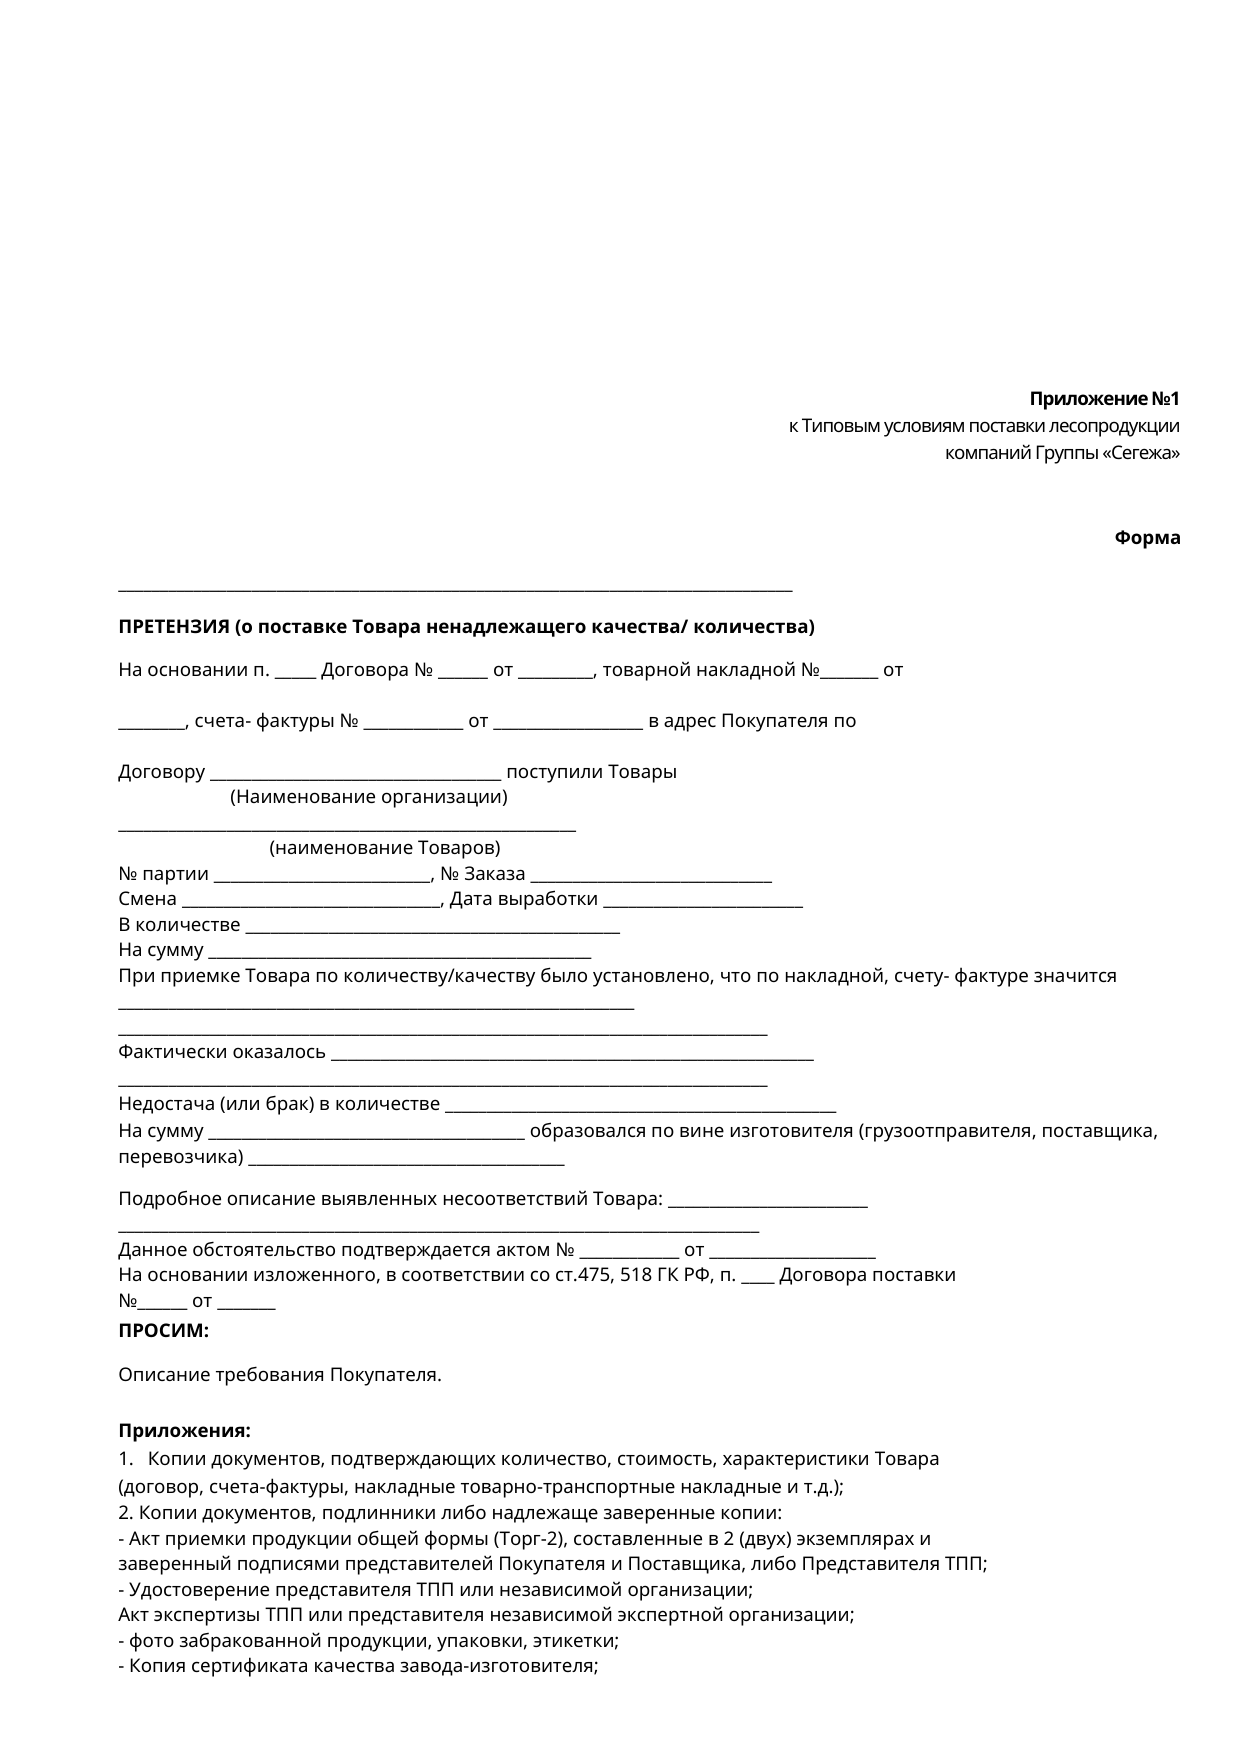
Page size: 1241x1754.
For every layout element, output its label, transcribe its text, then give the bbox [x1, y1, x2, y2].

text - Акт приемки продукции общей формы (Торг-2), составленные в 2 (двух) экземплярах и [59, 1525, 1181, 1551]
text (договор, счета-фактуры, накладные товарно-транспортные накладные и т.д.); [118, 1471, 1181, 1499]
text №______ от _______ [118, 1287, 1181, 1313]
text Договору ___________________________________ поступили Товары [118, 758, 1181, 784]
text В количестве _____________________________________________ [118, 911, 1181, 937]
text Подробное описание выявленных несоответствий Товара: ________________________ [118, 1185, 1181, 1211]
text к Типовым условиям поставки лесопродукции [118, 412, 1181, 438]
text ______________________________________________________________________________ [118, 1064, 1181, 1090]
text Описание требования Покупателя. [118, 1359, 1181, 1387]
list Копии документов, подтверждающих количество, стоимость, характеристики Товара [118, 1443, 1181, 1471]
text ______________________________________________________________________________ [118, 1013, 1181, 1039]
text На основании изложенного, в соответствии со ст.475, 518 ГК РФ, п. ____ Договора поставки [118, 1262, 1181, 1287]
text ________, счета- фактуры № ____________ от __________________ в адрес Покупателя по [118, 707, 1181, 733]
text _____________________________________________________________________________ [118, 1211, 1181, 1236]
text На сумму ______________________________________ образовался по вине изготовителя (грузоотправителя, поставщика, перевозчика) ______________________________________ [118, 1117, 1181, 1168]
text 2. Копии документов, подлинники либо надлежаще заверенные копии: [59, 1499, 1181, 1525]
text На сумму ______________________________________________ [118, 937, 1181, 962]
text Приложения: [118, 1415, 1181, 1443]
text ПРОСИМ: [118, 1315, 1181, 1343]
text При приемке Товара по количеству/качеству было установлено, что по накладной, счету- фактуре значится ______________________________________________________________ [118, 962, 1181, 1013]
text - фото забракованной продукции, упаковки, этикетки; [59, 1627, 1181, 1653]
text Смена _______________________________, Дата выработки ________________________ [118, 886, 1181, 911]
text Приложение №1 [118, 385, 1181, 411]
text Акт экспертизы ТПП или представителя независимой экспертной организации; [59, 1602, 1181, 1627]
text _________________________________________________________________________________ [118, 567, 1181, 595]
text _______________________________________________________ [118, 809, 1181, 835]
text заверенный подписями представителей Покупателя и Поставщика, либо Представителя ТПП; [59, 1551, 1181, 1576]
text ПРЕТЕНЗИЯ (о поставке Товара ненадлежащего качества/ количества) [118, 611, 1181, 639]
text Недостача (или брак) в количестве _______________________________________________ [118, 1090, 1181, 1115]
text На основании п. _____ Договора № ______ от _________, товарной накладной №_______ от [118, 656, 1181, 682]
text - Удостоверение представителя ТПП или независимой организации; [59, 1576, 1181, 1602]
text Данное обстоятельство подтверждается актом № ____________ от ____________________ [118, 1236, 1181, 1262]
text Фактически оказалось __________________________________________________________ [118, 1039, 1181, 1064]
text (наименование Товаров) [118, 835, 1181, 860]
text Форма [118, 522, 1181, 550]
text (Наименование организации) [118, 784, 1181, 809]
text № партии __________________________, № Заказа _____________________________ [118, 860, 1181, 886]
text - Копия сертификата качества завода-изготовителя; [59, 1653, 1181, 1678]
text компаний Группы «Сегежа» [118, 439, 1181, 464]
